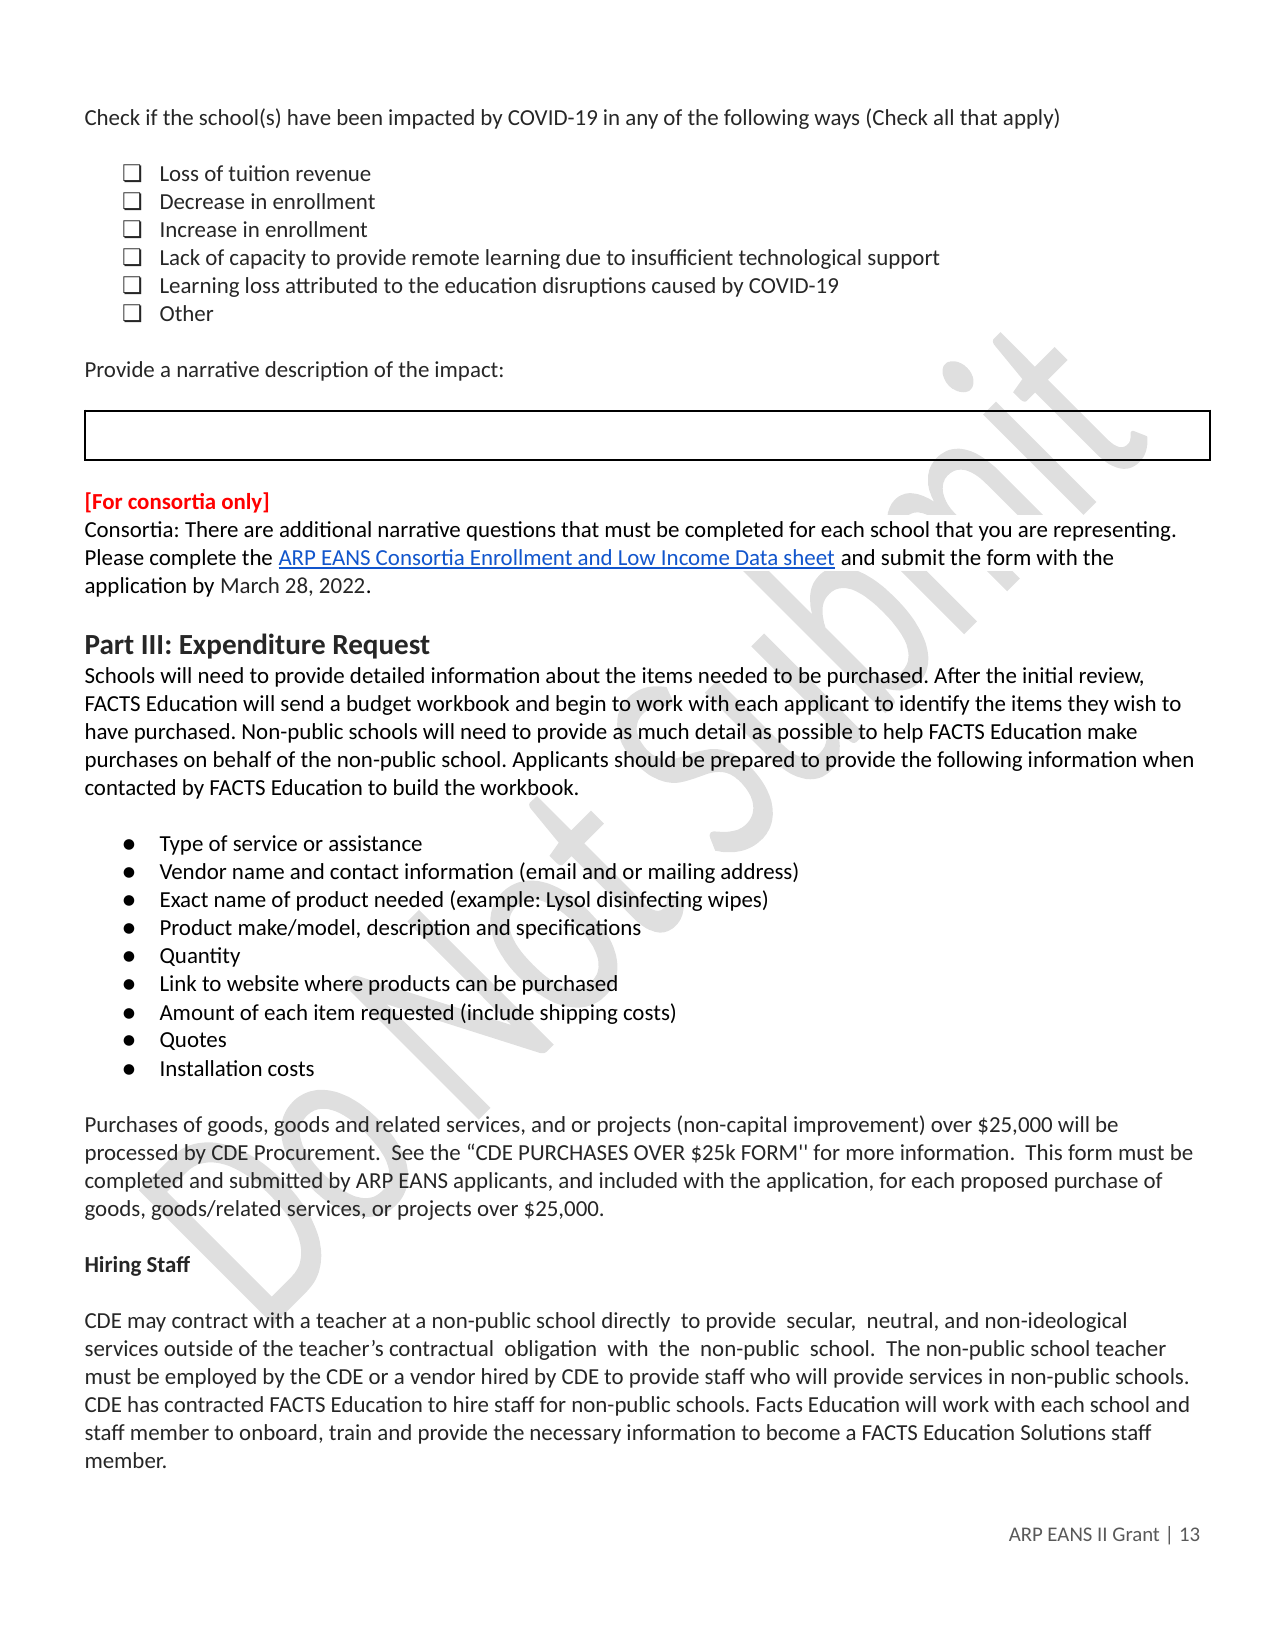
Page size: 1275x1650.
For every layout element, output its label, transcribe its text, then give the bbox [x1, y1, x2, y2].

text Purchases of goods, goods and related services, and or projects (non-capital improvement) over $25,000 will be processed by CDE Procurement. See the “CDE PURCHASES OVER $25k FORM'' for more information. This form must be completed and submitted by ARP EANS applicants, and included with the application, for each proposed purchase of goods, goods/related services, or projects over $25,000. [84, 1110, 1200, 1222]
list Amount of each item requested (include shipping costs) [122, 998, 1200, 1026]
list Quotes [122, 1026, 1200, 1054]
table_header [86, 412, 1209, 459]
text Provide a narrative description of the impact: [84, 355, 1200, 383]
list Increase in enrollment [122, 215, 1200, 243]
list Type of service or assistance [122, 829, 1200, 857]
list Exact name of product needed (example: Lysol disinfecting wipes) [122, 886, 1200, 913]
list Other [122, 299, 1200, 327]
list Quantity [122, 942, 1200, 969]
list Link to website where products can be purchased [122, 969, 1200, 998]
text Consortia: There are additional narrative questions that must be completed for each school that you are representing. Please complete the ARP EANS Consortia Enrollment and Low Income Data sheet and submit the form with the application by March 28, 2022. [220, 515, 1200, 599]
text Hiring Staff [84, 1250, 1200, 1278]
list Installation costs [122, 1054, 1200, 1082]
text Schools will need to provide detailed information about the items needed to be purchased. After the initial review, FACTS Education will send a budget workbook and begin to work with each applicant to identify the items they wish to have purchased. Non-public schools will need to provide as much detail as possible to help FACTS Education make purchases on behalf of the non-public school. Applicants should be prepared to provide the following information when contacted by FACTS Education to build the workbook. [84, 661, 1200, 801]
list Loss of tuition revenue [122, 159, 1200, 187]
list Decrease in enrollment [122, 187, 1200, 215]
text Check if the school(s) have been impacted by COVID-19 in any of the following ways (Check all that apply) [84, 103, 1200, 131]
text Part III: Expenditure Request [84, 626, 1200, 661]
list Product make/model, description and specifications [122, 913, 1200, 942]
list Lack of capacity to provide remote learning due to insufficient technological support [122, 243, 1200, 271]
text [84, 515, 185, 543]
list Learning loss attributed to the education disruptions caused by COVID-19 [122, 271, 1200, 299]
list Vendor name and contact information (email and or mailing address) [122, 857, 1200, 886]
text CDE may contract with a teacher at a non-public school directly to provide secular, neutral, and non-ideological services outside of the teacher’s contractual obligation with the non-public school. The non-public school teacher must be employed by the CDE or a vendor hired by CDE to provide staff who will provide services in non-public schools. CDE has contracted FACTS Education to hire staff for non-public schools. Facts Education will work with each school and staff member to onboard, train and provide the necessary information to become a FACTS Education Solutions staff member. [84, 1306, 1200, 1474]
text [For consortia only] [84, 487, 1200, 515]
